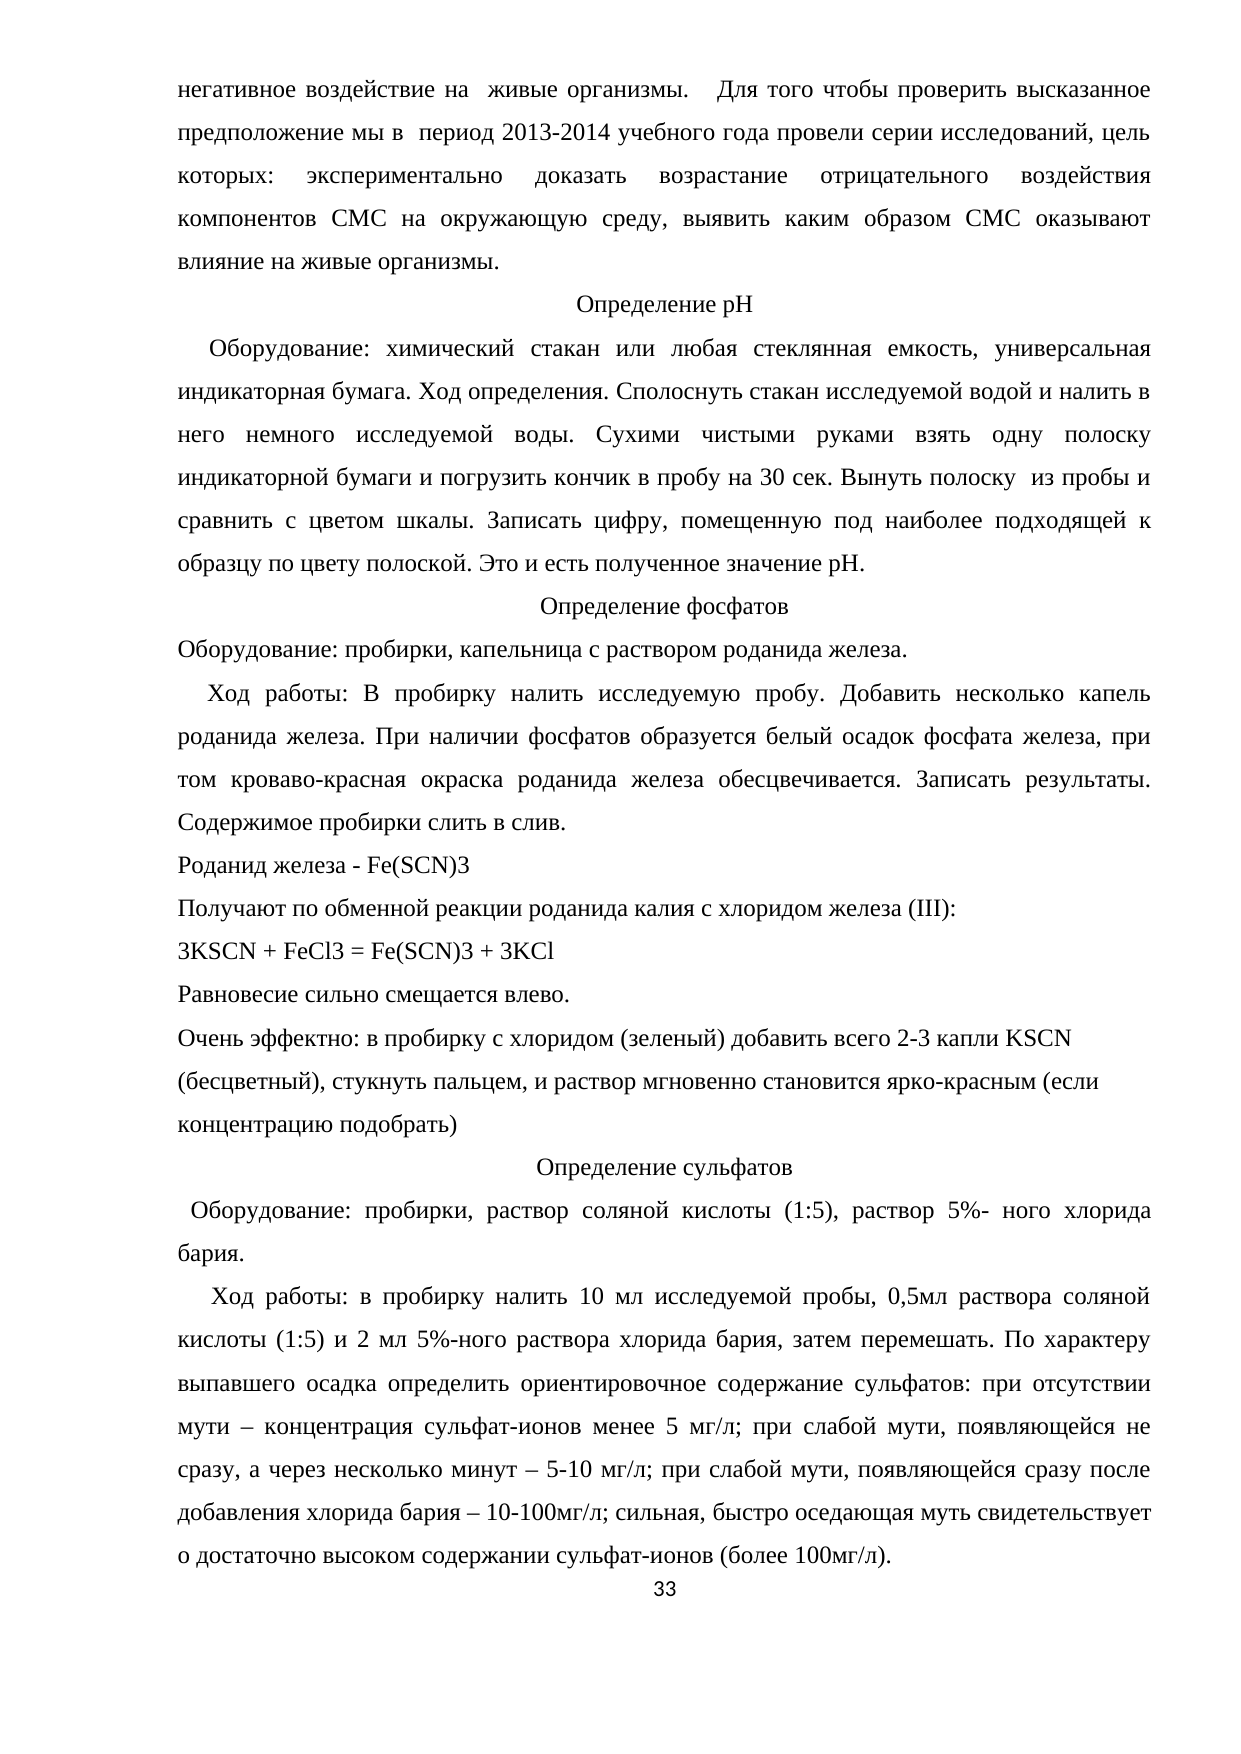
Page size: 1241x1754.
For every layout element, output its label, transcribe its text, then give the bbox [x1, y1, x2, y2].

text Определение сульфатов [177, 1152, 1152, 1181]
text Оборудование: пробирки, раствор соляной кислоты (1:5), раствор 5%- ного хлорида бария. [177, 1195, 1152, 1267]
text Определение фосфатов [177, 591, 1152, 620]
text Оборудование: пробирки, капельница с раствором роданида железа. [177, 634, 1152, 663]
text Роданид железа - Fe(SCN)3 Получают по обменной реакции роданида калия с хлоридом железа (III): 3KSCN + FeCl3 = Fe(SCN)3 + 3KCl Равновесие сильно смещается влево. Очень эффектно: в пробирку с хлоридом (зеленый) добавить всего 2-3 капли KSCN (бесцветный), стукнуть пальцем, и раствор мгновенно становится ярко-красным (если концентрацию подобрать) [177, 850, 1152, 1138]
text Определение рН [177, 289, 1152, 318]
text Ход работы: в пробирку налить 10 мл исследуемой пробы, 0,5мл раствора соляной кислоты (1:5) и 2 мл 5%-ного раствора хлорида бария, затем перемешать. По характеру выпавшего осадка определить ориентировочное содержание сульфатов: при отсутствии мути – концентрация сульфат-ионов менее 5 мг/л; при слабой мути, появляющейся не сразу, а через несколько минут – 5-10 мг/л; при слабой мути, появляющейся сразу после добавления хлорида бария – 10-100мг/л; сильная, быстро оседающая муть свидетельствует о достаточно высоком содержании сульфат-ионов (более 100мг/л). [177, 1281, 1152, 1569]
text Оборудование: химический стакан или любая стеклянная емкость, универсальная индикаторная бумага. Ход определения. Сполоснуть стакан исследуемой водой и налить в него немного исследуемой воды. Сухими чистыми руками взять одну полоску индикаторной бумаги и погрузить кончик в пробу на 30 сек. Вынуть полоску из пробы и сравнить с цветом шкалы. Записать цифру, помещенную под наиболее подходящей к образцу по цвету полоской. Это и есть полученное значение рН. [177, 333, 1152, 577]
text Ход работы: В пробирку налить исследуемую пробу. Добавить несколько капель роданида железа. При наличии фосфатов образуется белый осадок фосфата железа, при том кроваво-красная окраска роданида железа обесцвечивается. Записать результаты. Содержимое пробирки слить в слив. [177, 678, 1152, 836]
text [177, 74, 1152, 275]
